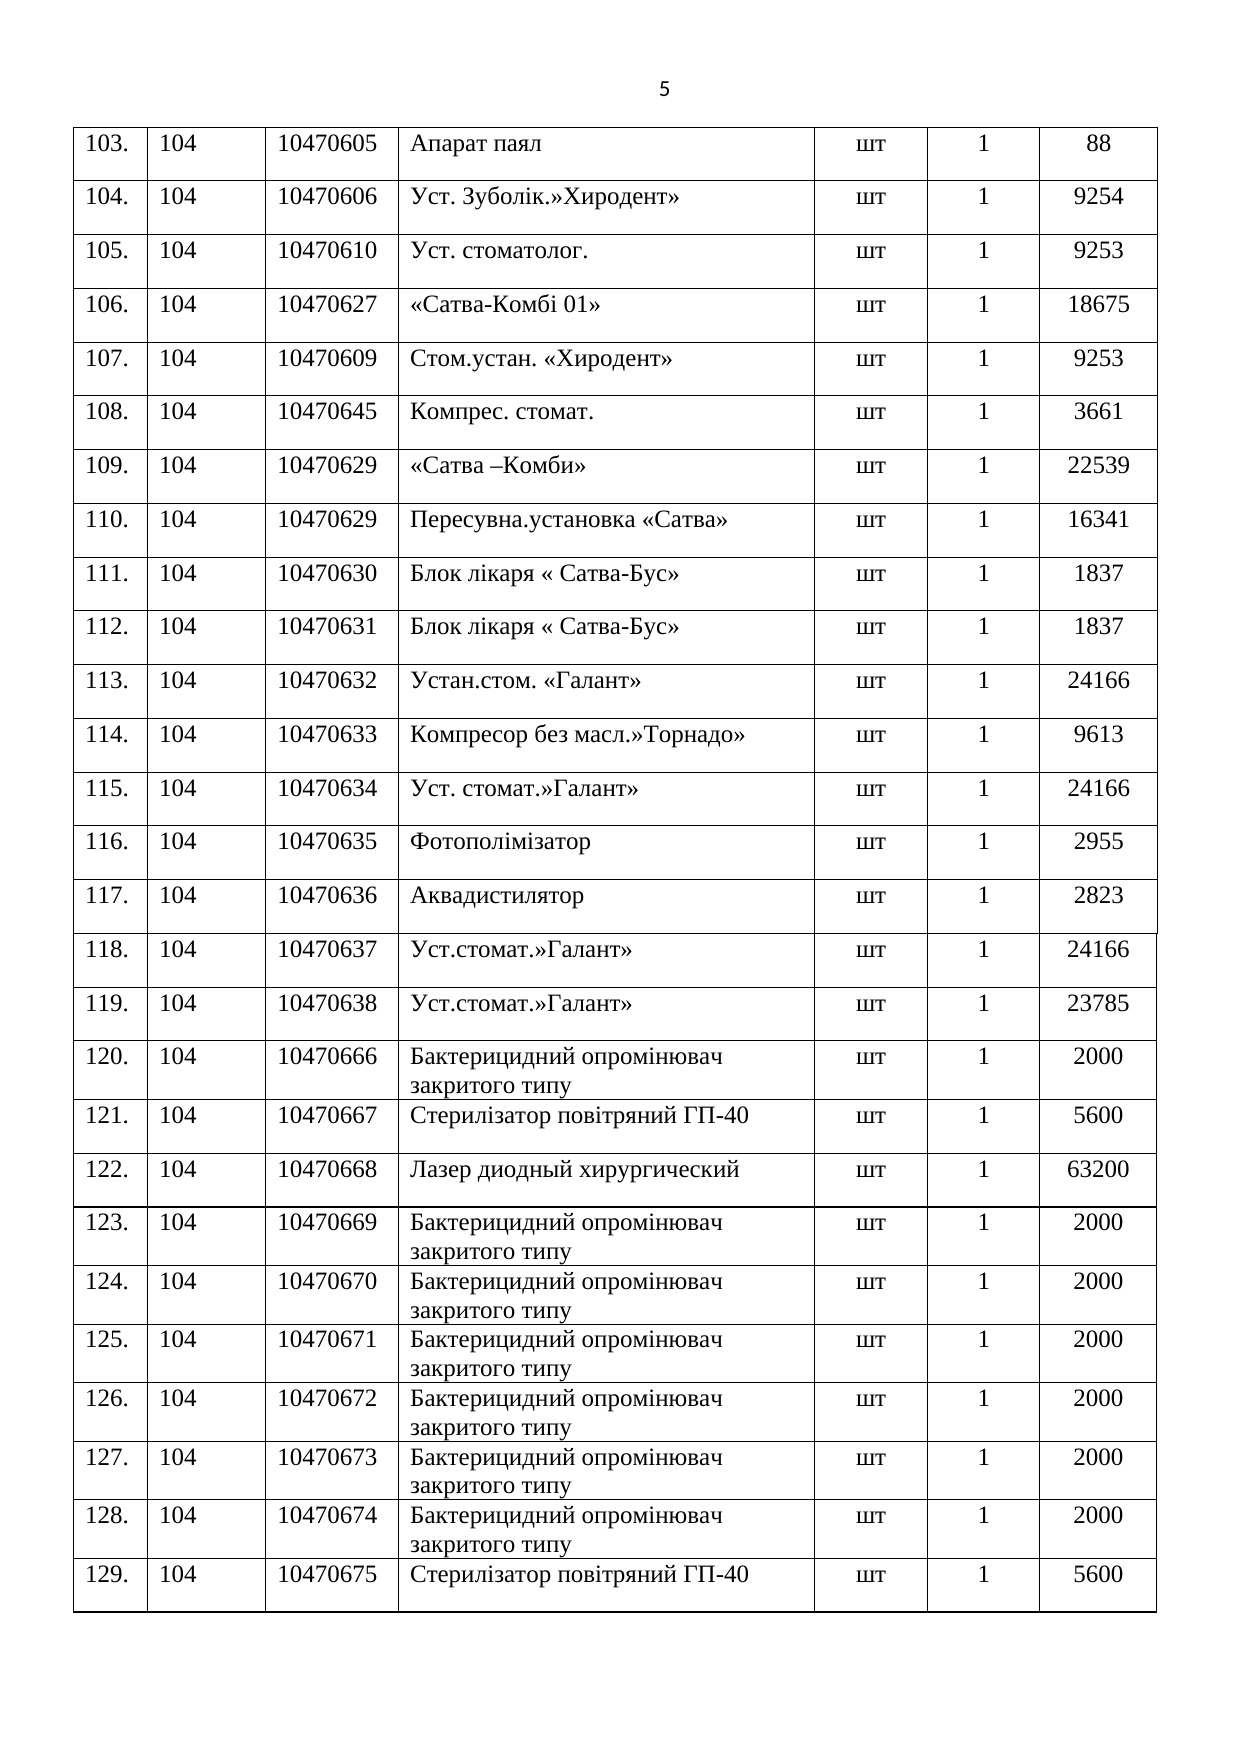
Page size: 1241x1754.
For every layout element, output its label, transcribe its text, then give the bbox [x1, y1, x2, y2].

table_cell [74, 611, 147, 664]
table_cell 1837 [1040, 611, 1157, 664]
table_cell Бактерицидний опромінювач закритого типу [399, 1442, 814, 1499]
table_cell Апарат паял [399, 128, 814, 180]
table_cell 1 [928, 988, 1039, 1040]
table_cell 104 [148, 719, 265, 772]
table_cell 10470675 [266, 1559, 398, 1611]
table_cell 10470606 [266, 181, 398, 234]
table_cell 10470629 [266, 504, 398, 557]
table_cell [74, 396, 147, 449]
table_cell 2000 [1040, 1325, 1156, 1382]
table_cell 10470609 [266, 343, 398, 395]
table_cell 63200 [1040, 1154, 1156, 1206]
table_cell [74, 1154, 147, 1206]
table_cell 104 [148, 611, 265, 664]
table_cell 1 [928, 343, 1039, 395]
table_cell 10470672 [266, 1383, 398, 1441]
table_cell 10470637 [266, 934, 398, 987]
table_cell 10470671 [266, 1325, 398, 1382]
table_cell 1837 [1040, 558, 1157, 610]
table_cell 2000 [1040, 1442, 1156, 1499]
table_cell 10470605 [266, 128, 398, 180]
table_cell 10470645 [266, 396, 398, 449]
table_cell 1 [928, 1500, 1039, 1558]
table_cell шт [815, 1383, 927, 1441]
table_cell шт [815, 1041, 927, 1099]
table_cell Стерилізатор повітряний ГП-40 [399, 1100, 814, 1153]
table_cell Компресор без масл.»Торнадо» [399, 719, 814, 772]
table_cell Блок лікаря « Сатва-Бус» [399, 611, 814, 664]
table_cell 9253 [1040, 235, 1157, 288]
table_cell 1 [928, 611, 1039, 664]
table_cell Уст. Зуболік.»Хиродент» [399, 181, 814, 234]
table_cell 3661 [1040, 396, 1157, 449]
table_cell [74, 1041, 147, 1099]
table_cell Блок лікаря « Сатва-Бус» [399, 558, 814, 610]
table_cell шт [815, 1266, 927, 1323]
table_cell 10470630 [266, 558, 398, 610]
table_cell Бактерицидний опромінювач закритого типу [399, 1041, 814, 1099]
table_cell [74, 1100, 147, 1153]
table_cell шт [815, 450, 927, 503]
table_cell шт [815, 1208, 927, 1265]
table_cell шт [815, 396, 927, 449]
table_cell [74, 181, 147, 234]
table_cell шт [815, 289, 927, 342]
table_cell 23785 [1040, 988, 1156, 1040]
table_cell шт [815, 826, 927, 879]
table_cell 1 [928, 880, 1039, 933]
table_cell 18675 [1040, 289, 1157, 342]
table_cell 1 [928, 181, 1039, 234]
table_cell [74, 665, 147, 718]
table_cell Уст. стомат.»Галант» [399, 773, 814, 825]
table_cell 10470668 [266, 1154, 398, 1206]
table_cell 2000 [1040, 1208, 1156, 1265]
table_cell Бактерицидний опромінювач закритого типу [399, 1325, 814, 1382]
table_cell Фотополімізатор [399, 826, 814, 879]
table_cell 104 [148, 1266, 265, 1323]
table_cell [74, 1325, 147, 1382]
table_cell 10470670 [266, 1266, 398, 1323]
table_cell 1 [928, 1208, 1039, 1265]
table_cell 1 [928, 665, 1039, 718]
table_cell 1 [928, 1154, 1039, 1206]
table_cell шт [815, 988, 927, 1040]
table_cell шт [815, 773, 927, 825]
table_cell 104 [148, 1559, 265, 1611]
table_cell шт [815, 1500, 927, 1558]
table_cell [74, 450, 147, 503]
table_cell Лазер диодный хирургический [399, 1154, 814, 1206]
table_cell шт [815, 719, 927, 772]
table_cell 10470636 [266, 880, 398, 933]
table_cell [74, 880, 147, 933]
table_cell [74, 1266, 147, 1323]
table_cell 5600 [1040, 1100, 1156, 1153]
table_cell 10470674 [266, 1500, 398, 1558]
table_cell Бактерицидний опромінювач закритого типу [399, 1208, 814, 1265]
table_cell 1 [928, 934, 1039, 987]
table_cell шт [815, 1325, 927, 1382]
table_cell 1 [928, 1325, 1039, 1382]
table_cell Пересувна.установка «Сатва» [399, 504, 814, 557]
table_cell 1 [928, 1266, 1039, 1323]
table_cell шт [815, 235, 927, 288]
table_cell Бактерицидний опромінювач закритого типу [399, 1266, 814, 1323]
table_cell 1 [928, 1100, 1039, 1153]
table_cell [74, 826, 147, 879]
table_cell 10470610 [266, 235, 398, 288]
table_cell 104 [148, 1041, 265, 1099]
table_cell 104 [148, 128, 265, 180]
table_cell 104 [148, 665, 265, 718]
table_cell 104 [148, 826, 265, 879]
table_cell шт [815, 1154, 927, 1206]
table_cell 24166 [1040, 934, 1156, 987]
table_cell 104 [148, 1383, 265, 1441]
table_cell шт [815, 558, 927, 610]
table_cell шт [815, 181, 927, 234]
table_cell 2823 [1040, 880, 1157, 933]
table_cell [74, 1383, 147, 1441]
table_cell 1 [928, 1383, 1039, 1441]
table_cell Аквадистилятор [399, 880, 814, 933]
table_cell 104 [148, 235, 265, 288]
table_cell 10470632 [266, 665, 398, 718]
table_cell 104 [148, 289, 265, 342]
table_cell 10470631 [266, 611, 398, 664]
table_cell 104 [148, 1154, 265, 1206]
table_cell 16341 [1040, 504, 1157, 557]
table_cell шт [815, 343, 927, 395]
table_cell [74, 934, 147, 987]
table_cell Компрес. стомат. [399, 396, 814, 449]
table_cell шт [815, 128, 927, 180]
table_cell [74, 719, 147, 772]
table_cell 1 [928, 719, 1039, 772]
table_cell [74, 504, 147, 557]
table_cell 1 [928, 558, 1039, 610]
table_cell шт [815, 665, 927, 718]
table_cell шт [815, 880, 927, 933]
table_cell 104 [148, 343, 265, 395]
table_cell 10470633 [266, 719, 398, 772]
table_cell 1 [928, 504, 1039, 557]
table_cell [74, 128, 147, 180]
table_cell 10470669 [266, 1208, 398, 1265]
table_cell Уст.стомат.»Галант» [399, 988, 814, 1040]
table_cell 104 [148, 988, 265, 1040]
table_cell 104 [148, 396, 265, 449]
table_cell 104 [148, 773, 265, 825]
table_cell 10470673 [266, 1442, 398, 1499]
table_cell 1 [928, 826, 1039, 879]
table_cell 9253 [1040, 343, 1157, 395]
table_cell Стом.устан. «Хиродент» [399, 343, 814, 395]
table_cell Бактерицидний опромінювач закритого типу [399, 1383, 814, 1441]
table_cell 10470629 [266, 450, 398, 503]
table_cell [74, 1442, 147, 1499]
table_cell 104 [148, 934, 265, 987]
table_cell 2000 [1040, 1383, 1156, 1441]
table_cell 104 [148, 504, 265, 557]
table_cell 1 [928, 773, 1039, 825]
table_cell 2000 [1040, 1266, 1156, 1323]
table_cell 104 [148, 450, 265, 503]
table_cell 104 [148, 1100, 265, 1153]
table_cell 2955 [1040, 826, 1157, 879]
table_cell 1 [928, 1559, 1039, 1611]
table_cell [74, 773, 147, 825]
table_cell 104 [148, 880, 265, 933]
table_cell [74, 558, 147, 610]
table_cell 10470634 [266, 773, 398, 825]
table_cell 1 [928, 396, 1039, 449]
table_cell шт [815, 1100, 927, 1153]
table_cell 1 [928, 450, 1039, 503]
table_cell 9613 [1040, 719, 1157, 772]
table_cell «Сатва-Комбі 01» [399, 289, 814, 342]
table_cell Уст.стомат.»Галант» [399, 934, 814, 987]
table_cell 10470666 [266, 1041, 398, 1099]
table_cell 104 [148, 1500, 265, 1558]
table_cell [74, 235, 147, 288]
table_cell шт [815, 504, 927, 557]
table_cell 104 [148, 181, 265, 234]
table_cell 104 [148, 1325, 265, 1382]
table_cell 10470638 [266, 988, 398, 1040]
table_cell 1 [928, 128, 1039, 180]
table_cell шт [815, 1442, 927, 1499]
table_cell 10470627 [266, 289, 398, 342]
table_cell 10470635 [266, 826, 398, 879]
table_cell Стерилізатор повітряний ГП-40 [399, 1559, 814, 1611]
table_cell 1 [928, 1041, 1039, 1099]
table_cell 1 [928, 289, 1039, 342]
table_cell 10470667 [266, 1100, 398, 1153]
table_cell 1 [928, 1442, 1039, 1499]
table_cell 2000 [1040, 1041, 1156, 1099]
table_cell 24166 [1040, 665, 1157, 718]
table_cell 5600 [1040, 1559, 1156, 1611]
table_cell Устан.стом. «Галант» [399, 665, 814, 718]
table_cell шт [815, 611, 927, 664]
table_cell [74, 343, 147, 395]
table_cell [74, 289, 147, 342]
table_cell 24166 [1040, 773, 1157, 825]
table_cell 104 [148, 1442, 265, 1499]
table_cell [74, 988, 147, 1040]
table_cell Уст. стоматолог. [399, 235, 814, 288]
table_cell Бактерицидний опромінювач закритого типу [399, 1500, 814, 1558]
table_cell 104 [148, 1208, 265, 1265]
table_cell [74, 1500, 147, 1558]
table_cell 2000 [1040, 1500, 1156, 1558]
table_cell 104 [148, 558, 265, 610]
table_cell 88 [1040, 128, 1157, 180]
table_cell шт [815, 934, 927, 987]
table_cell шт [815, 1559, 927, 1611]
table_cell 9254 [1040, 181, 1157, 234]
table_cell [74, 1208, 147, 1265]
table_cell 1 [928, 235, 1039, 288]
table_cell «Сатва –Комби» [399, 450, 814, 503]
table_cell [74, 1559, 147, 1611]
table_cell 22539 [1040, 450, 1157, 503]
